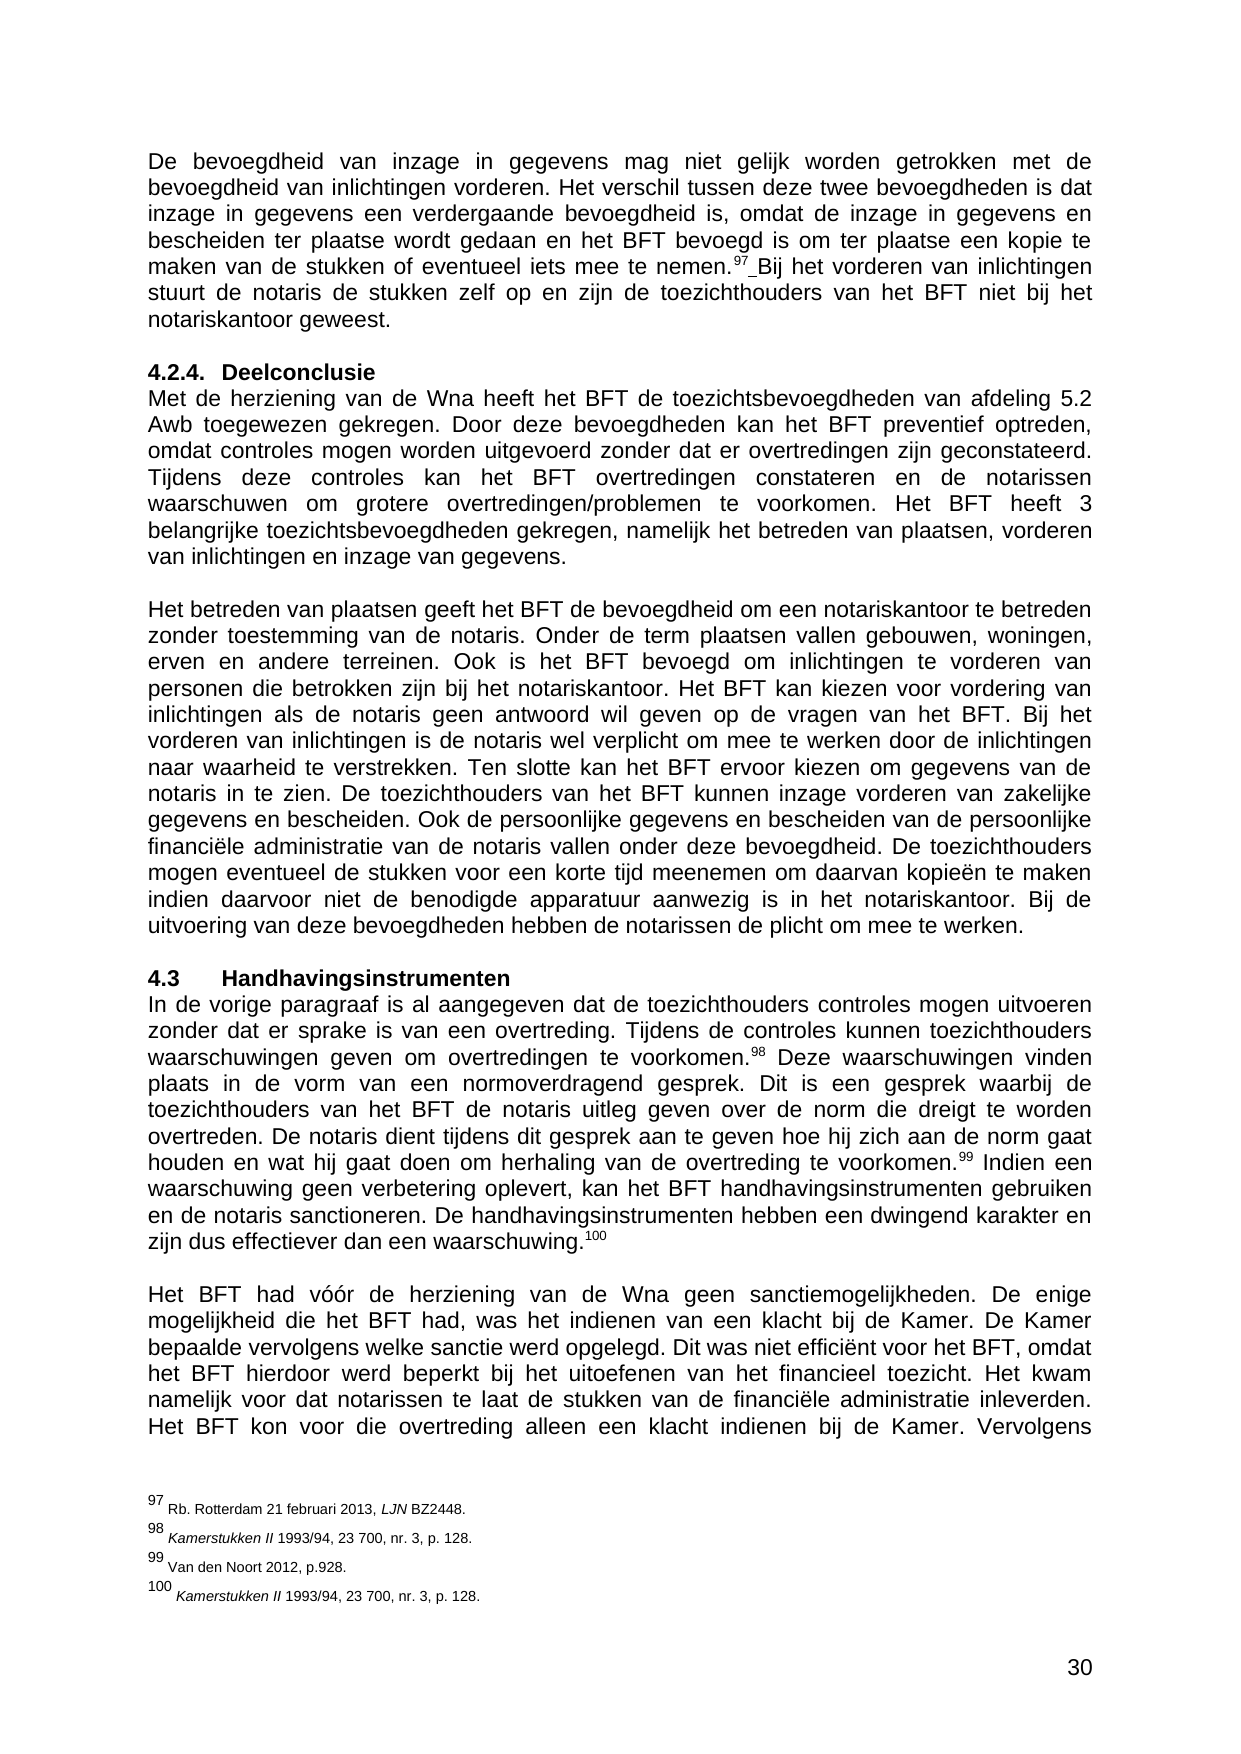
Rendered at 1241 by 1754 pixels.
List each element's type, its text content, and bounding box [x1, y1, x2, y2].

text Met de herziening van de Wna heeft het BFT de toezichtsbevoegdheden van afdeling 5.2 Awb toegewezen gekregen. Door deze bevoegdheden kan het BFT preventief optreden, omdat controles mogen worden uitgevoerd zonder dat er overtredingen zijn geconstateerd. Tijdens deze controles kan het BFT overtredingen constateren en de notarissen waarschuwen om grotere overtredingen/problemen te voorkomen. Het BFT heeft 3 belangrijke toezichtsbevoegdheden gekregen, namelijk het betreden van plaatsen, vorderen van inlichtingen en inzage van gegevens. [148, 385, 1093, 569]
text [148, 1281, 1093, 1439]
text In de vorige paragraaf is al aangegeven dat de toezichthouders controles mogen uitvoeren zonder dat er sprake is van een overtreding. Tijdens de controles kunnen toezichthouders waarschuwingen geven om overtredingen te voorkomen. Deze waarschuwingen vinden plaats in de vorm van een normoverdragend gesprek. Dit is een gesprek waarbij de toezichthouders van het BFT de notaris uitleg geven over de norm die dreigt te worden overtreden. De notaris dient tijdens dit gesprek aan te geven hoe hij zich aan de norm gaat houden en wat hij gaat doen om herhaling van de overtreding te voorkomen. Indien een waarschuwing geen verbetering oplevert, kan het BFT handhavingsinstrumenten gebruiken en de notaris sanctioneren. De handhavingsinstrumenten hebben een dwingend karakter en zijn dus effectiever dan een waarschuwing. [148, 991, 1093, 1254]
text 4.2.4. Deelconclusie [148, 358, 1093, 385]
text De bevoegdheid van inzage in gegevens mag niet gelijk worden getrokken met de bevoegdheid van inlichtingen vorderen. Het verschil tussen deze twee bevoegdheden is dat inzage in gegevens een verdergaande bevoegdheid is, omdat de inzage in gegevens en bescheiden ter plaatse wordt gedaan en het BFT bevoegd is om ter plaatse een kopie te maken van de stukken of eventueel iets mee te nemen. Bij het vorderen van inlichtingen stuurt de notaris de stukken zelf op en zijn de toezichthouders van het BFT niet bij het notariskantoor geweest. [148, 148, 1093, 332]
text 4.3 Handhavingsinstrumenten [148, 964, 1093, 991]
text Het betreden van plaatsen geeft het BFT de bevoegdheid om een notariskantoor te betreden zonder toestemming van de notaris. Onder de term plaatsen vallen gebouwen, woningen, erven en andere terreinen. Ook is het BFT bevoegd om inlichtingen te vorderen van personen die betrokken zijn bij het notariskantoor. Het BFT kan kiezen voor vordering van inlichtingen als de notaris geen antwoord wil geven op de vragen van het BFT. Bij het vorderen van inlichtingen is de notaris wel verplicht om mee te werken door de inlichtingen naar waarheid te verstrekken. Ten slotte kan het BFT ervoor kiezen om gegevens van de notaris in te zien. De toezichthouders van het BFT kunnen inzage vorderen van zakelijke gegevens en bescheiden. Ook de persoonlijke gegevens en bescheiden van de persoonlijke financiële administratie van de notaris vallen onder deze bevoegdheid. De toezichthouders mogen eventueel de stukken voor een korte tijd meenemen om daarvan kopieën te maken indien daarvoor niet de benodigde apparatuur aanwezig is in het notariskantoor. Bij de uitvoering van deze bevoegdheden hebben de notarissen de plicht om mee te werken. [148, 596, 1093, 938]
